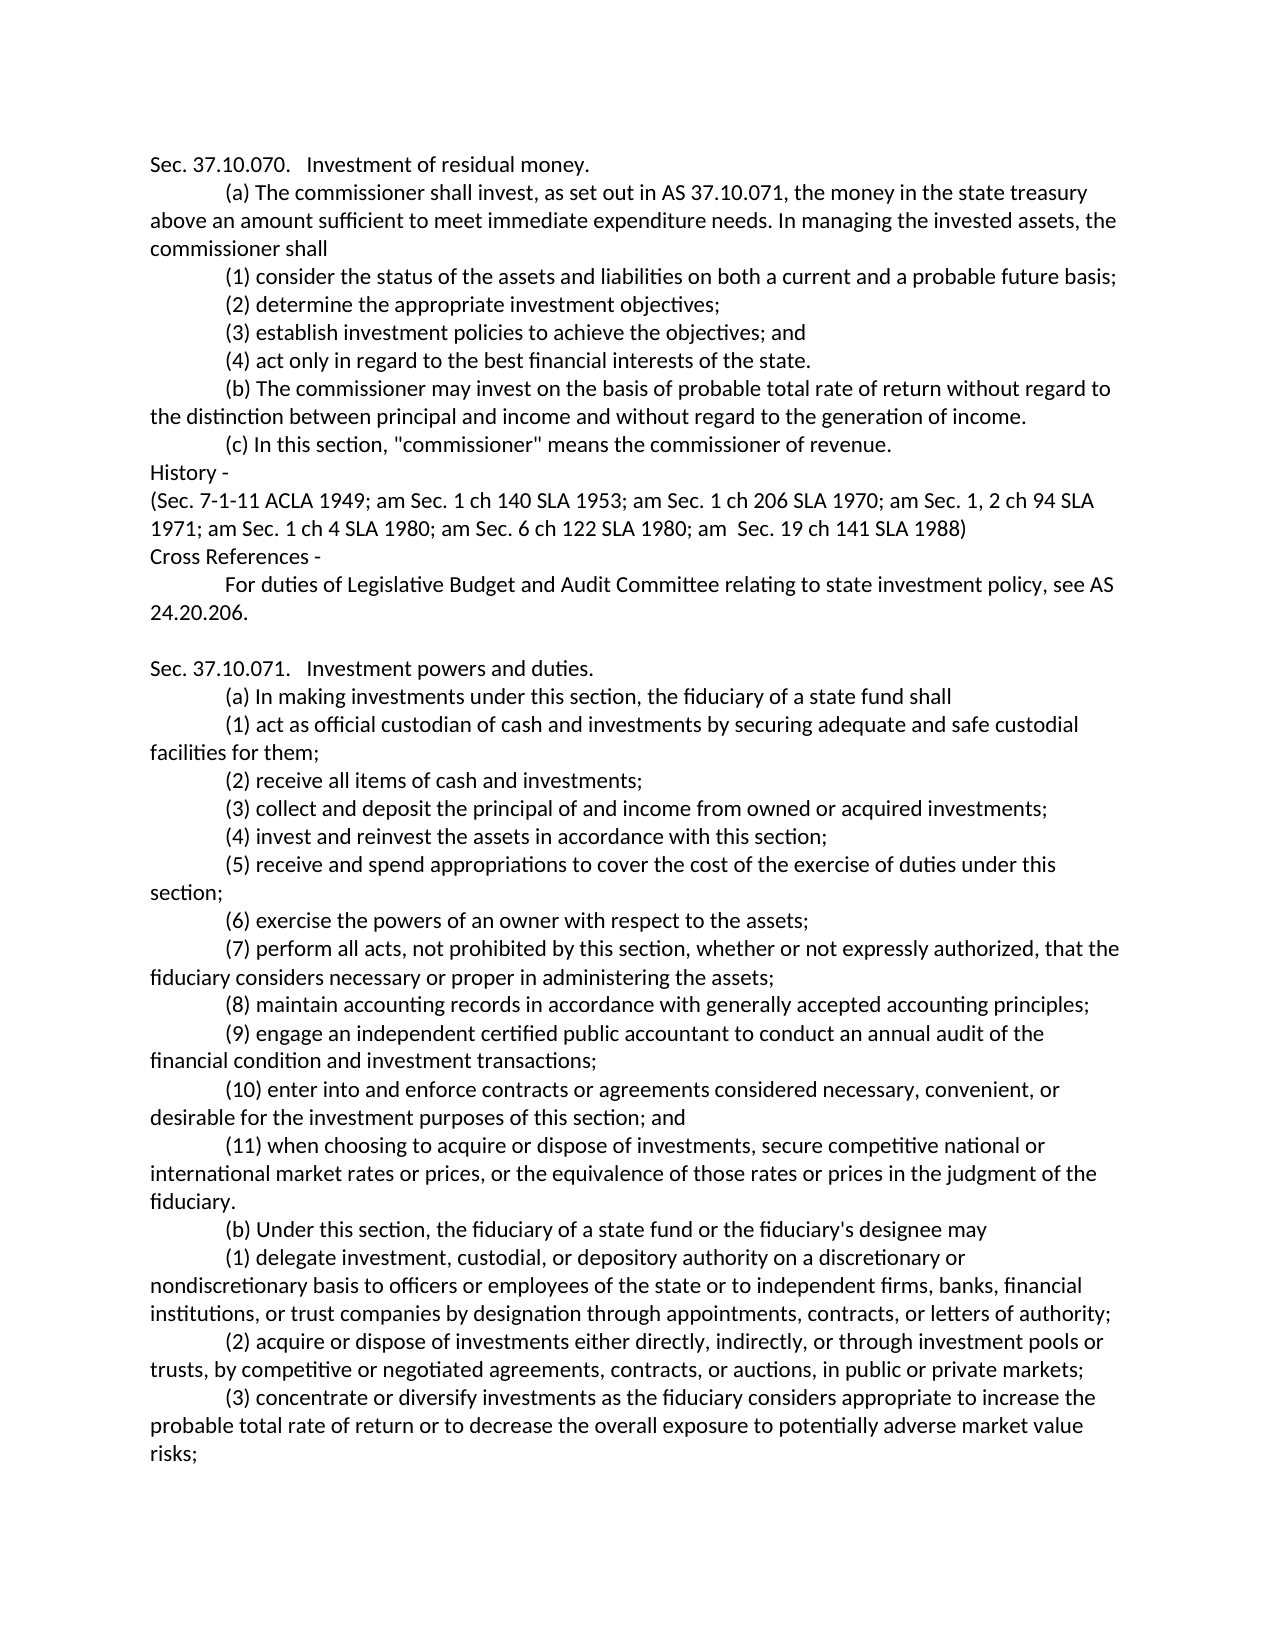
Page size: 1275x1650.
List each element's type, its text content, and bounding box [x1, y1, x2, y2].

text (2) determine the appropriate investment objectives; [150, 290, 1125, 318]
text (6) exercise the powers of an owner with respect to the assets; [150, 907, 1125, 934]
text (c) In this section, "commissioner" means the commissioner of revenue. [150, 430, 1125, 458]
text Sec. 37.10.070. Investment of residual money. [150, 150, 1125, 178]
text (2) acquire or dispose of investments either directly, indirectly, or through investment pools or trusts, by competitive or negotiated agreements, contracts, or auctions, in public or private markets; [150, 1327, 1125, 1383]
text Sec. 37.10.071. Investment powers and duties. [150, 654, 1125, 682]
text Cross References - [150, 542, 1125, 570]
text (1) act as official custodian of cash and investments by securing adequate and safe custodial facilities for them; [150, 710, 1125, 766]
text (5) receive and spend appropriations to cover the cost of the exercise of duties under this section; [150, 851, 1125, 907]
text (9) engage an independent certified public accountant to conduct an annual audit of the financial condition and investment transactions; [150, 1019, 1125, 1075]
text (3) concentrate or diversify investments as the fiduciary considers appropriate to increase the probable total rate of return or to decrease the overall exposure to potentially adverse market value risks; [150, 1383, 1125, 1467]
text For duties of Legislative Budget and Audit Committee relating to state investment policy, see AS 24.20.206. [150, 570, 1125, 626]
text (1) consider the status of the assets and liabilities on both a current and a probable future basis; [150, 262, 1125, 290]
text (a) In making investments under this section, the fiduciary of a state fund shall [150, 682, 1125, 710]
text (8) maintain accounting records in accordance with generally accepted accounting principles; [150, 991, 1125, 1019]
text (1) delegate investment, custodial, or depository authority on a discretionary or nondiscretionary basis to officers or employees of the state or to independent firms, banks, financial institutions, or trust companies by designation through appointments, contracts, or letters of authority; [150, 1243, 1125, 1327]
text (11) when choosing to acquire or dispose of investments, secure competitive national or international market rates or prices, or the equivalence of those rates or prices in the judgment of the fiduciary. [150, 1131, 1125, 1215]
text History - [150, 458, 1125, 486]
text (b) Under this section, the fiduciary of a state fund or the fiduciary's designee may [150, 1215, 1125, 1243]
text (3) collect and deposit the principal of and income from owned or acquired investments; [150, 794, 1125, 822]
text (4) invest and reinvest the assets in accordance with this section; [150, 822, 1125, 851]
text (2) receive all items of cash and investments; [150, 766, 1125, 794]
text (10) enter into and enforce contracts or agreements considered necessary, convenient, or desirable for the investment purposes of this section; and [150, 1075, 1125, 1131]
text (b) The commissioner may invest on the basis of probable total rate of return without regard to the distinction between principal and income and without regard to the generation of income. [150, 374, 1125, 430]
text (7) perform all acts, not prohibited by this section, whether or not expressly authorized, that the fiduciary considers necessary or proper in administering the assets; [150, 934, 1125, 991]
text (3) establish investment policies to achieve the objectives; and [150, 318, 1125, 346]
text (4) act only in regard to the best financial interests of the state. [150, 346, 1125, 374]
text (a) The commissioner shall invest, as set out in AS 37.10.071, the money in the state treasury above an amount sufficient to meet immediate expenditure needs. In managing the invested assets, the commissioner shall [150, 178, 1125, 262]
text (Sec. 7-1-11 ACLA 1949; am Sec. 1 ch 140 SLA 1953; am Sec. 1 ch 206 SLA 1970; am Sec. 1, 2 ch 94 SLA 1971; am Sec. 1 ch 4 SLA 1980; am Sec. 6 ch 122 SLA 1980; am Sec. 19 ch 141 SLA 1988) [150, 486, 1125, 542]
